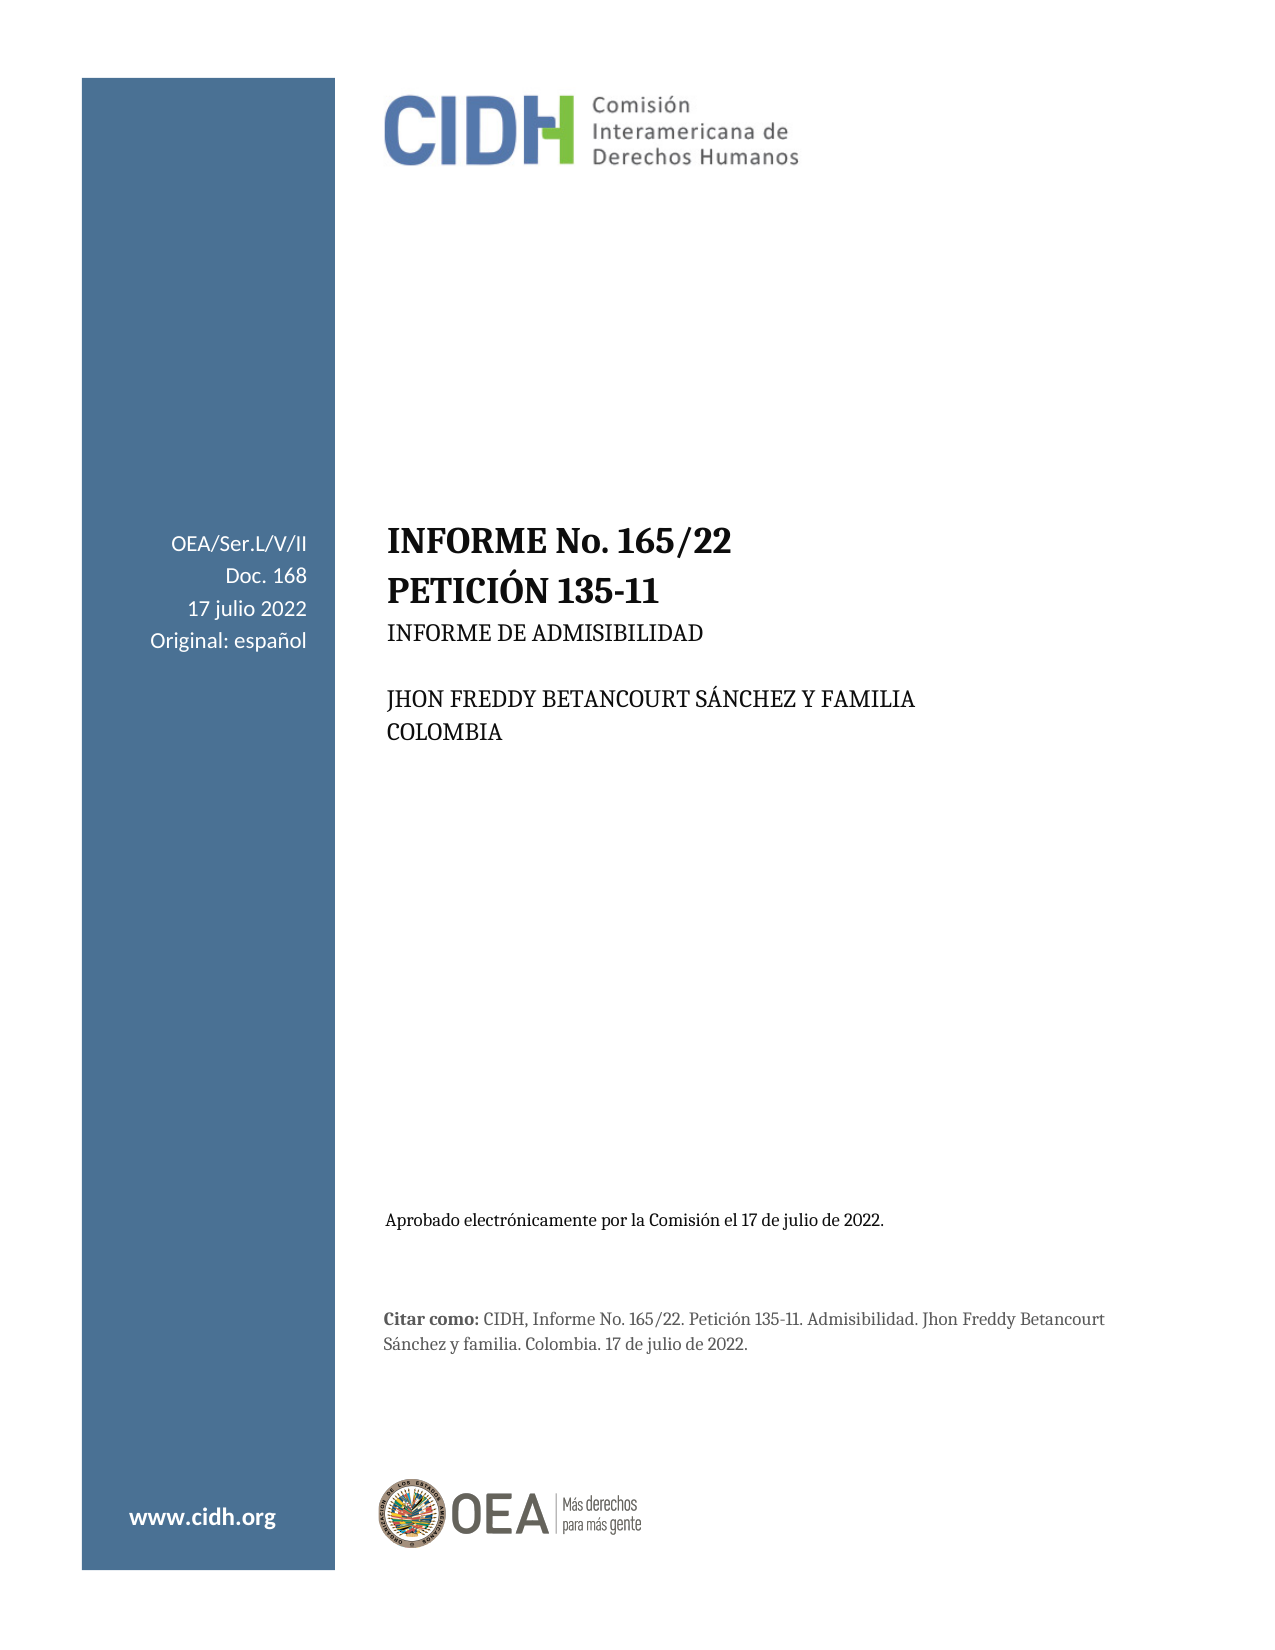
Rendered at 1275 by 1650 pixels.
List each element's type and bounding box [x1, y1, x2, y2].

picture [375, 87, 810, 172]
picture [378, 1479, 641, 1548]
